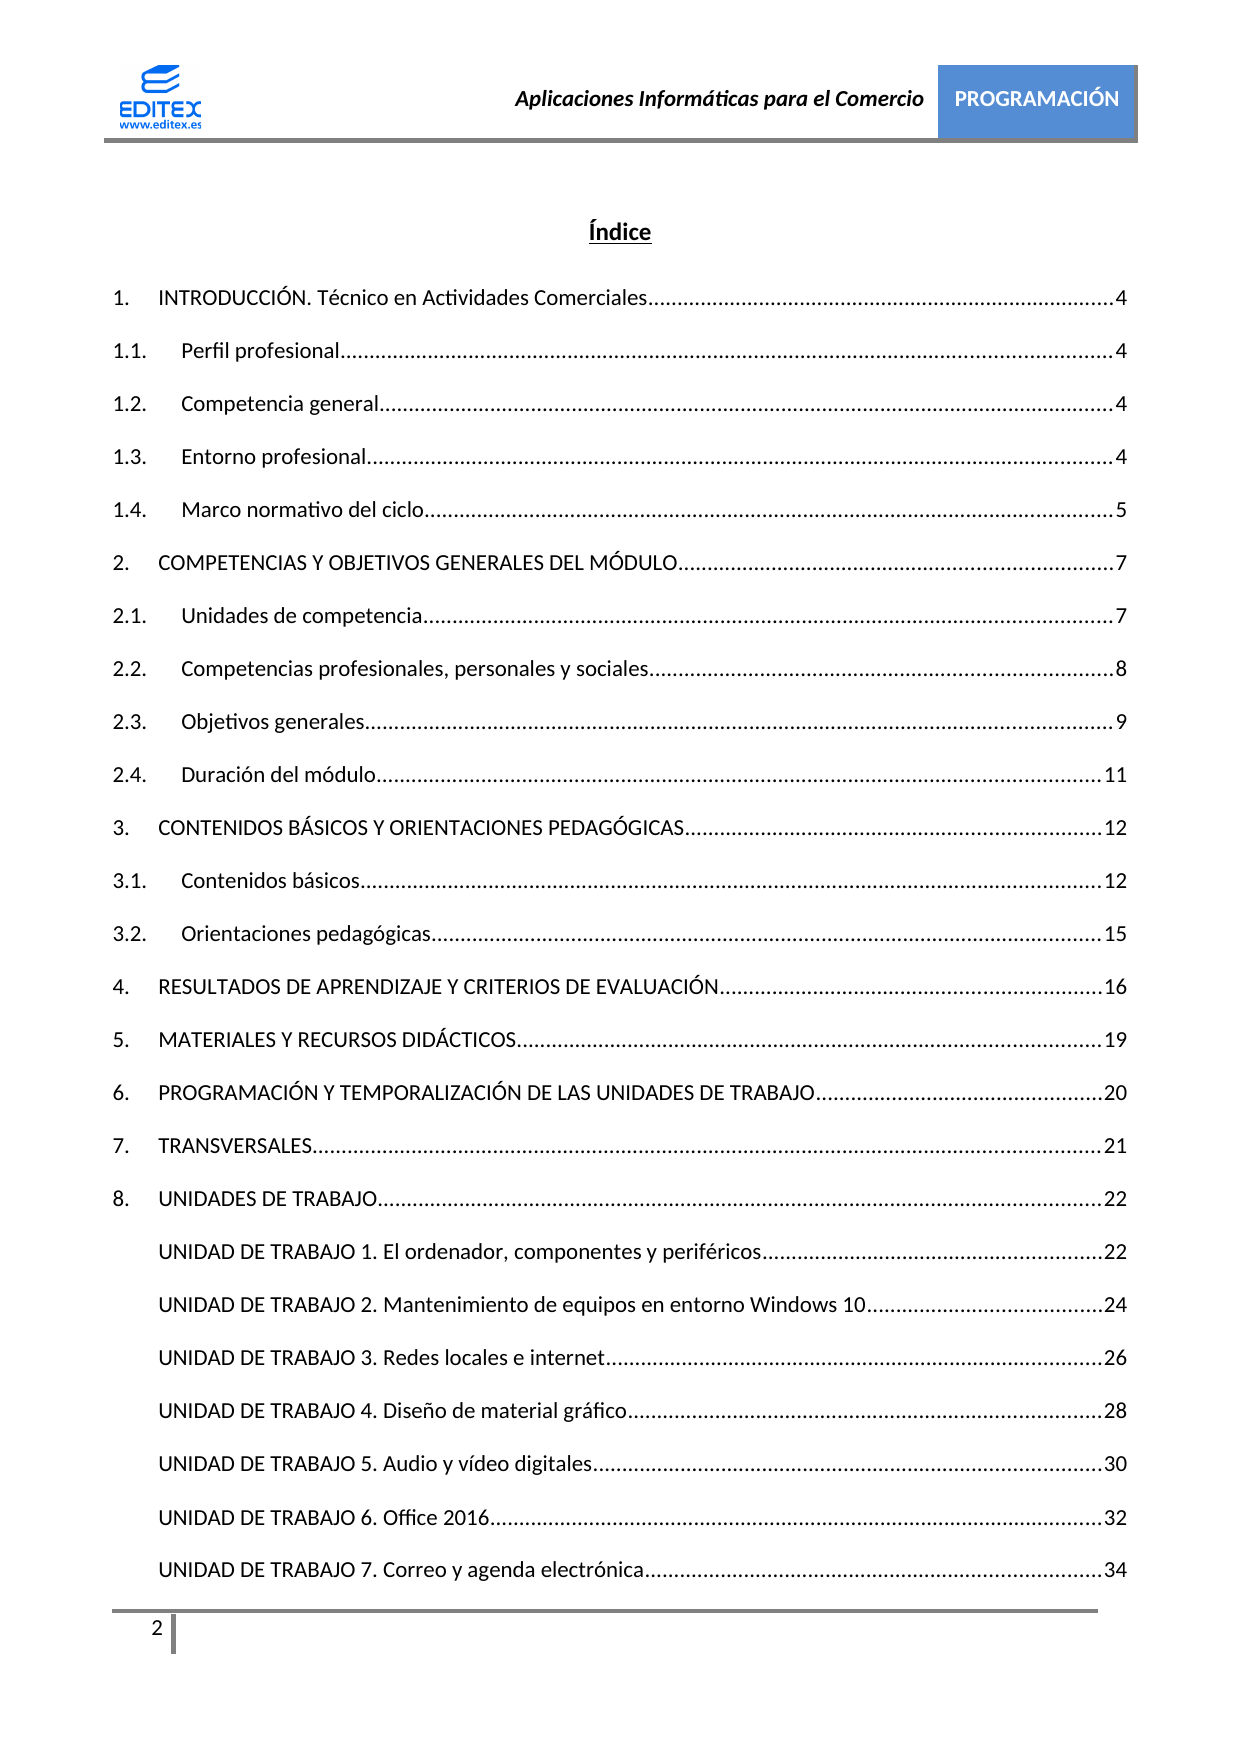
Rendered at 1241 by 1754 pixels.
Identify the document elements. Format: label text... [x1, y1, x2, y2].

text 5. MATERIALES Y RECURSOS DIDÁCTICOS 19 [112, 1025, 1128, 1053]
text UNIDAD DE TRABAJO 6. Office 2016 32 [158, 1503, 1128, 1531]
text Índice [112, 217, 1128, 247]
text 2. COMPETENCIAS Y OBJETIVOS GENERALES DEL MÓDULO 7 [112, 548, 1128, 576]
text 3.2. Orientaciones pedagógicas 15 [112, 919, 1128, 947]
text 2.3. Objetivos generales 9 [112, 707, 1128, 735]
text 4. RESULTADOS DE APRENDIZAJE Y CRITERIOS DE EVALUACIÓN 16 [112, 972, 1128, 1000]
text 3.1. Contenidos básicos 12 [112, 866, 1128, 894]
text UNIDAD DE TRABAJO 7. Correo y agenda electrónica 34 [158, 1556, 1128, 1584]
text 1.4. Marco normativo del ciclo 5 [112, 495, 1128, 523]
text UNIDAD DE TRABAJO 5. Audio y vídeo digitales 30 [158, 1449, 1128, 1478]
picture [120, 65, 202, 131]
text 8. UNIDADES DE TRABAJO 22 [112, 1184, 1128, 1212]
text 1.3. Entorno profesional 4 [112, 442, 1128, 470]
text UNIDAD DE TRABAJO 3. Redes locales e internet 26 [158, 1343, 1128, 1372]
text 3. CONTENIDOS BÁSICOS Y ORIENTACIONES PEDAGÓGICAS 12 [112, 813, 1128, 841]
text 2.4. Duración del módulo 11 [112, 760, 1128, 788]
text UNIDAD DE TRABAJO 1. El ordenador, componentes y periféricos 22 [158, 1237, 1128, 1266]
text 7. TRANSVERSALES 21 [112, 1131, 1128, 1159]
text UNIDAD DE TRABAJO 2. Mantenimiento de equipos en entorno Windows 10 24 [158, 1291, 1128, 1318]
text 1. INTRODUCCIÓN. Técnico en Actividades Comerciales 4 [112, 283, 1128, 311]
text 2.1. Unidades de competencia 7 [112, 601, 1128, 629]
text 6. PROGRAMACIÓN Y TEMPORALIZACIÓN DE LAS UNIDADES DE TRABAJO 20 [112, 1078, 1128, 1106]
text 2.2. Competencias profesionales, personales y sociales 8 [112, 654, 1128, 682]
text 1.1. Perfil profesional 4 [112, 336, 1128, 364]
text 1.2. Competencia general 4 [112, 389, 1128, 417]
text UNIDAD DE TRABAJO 4. Diseño de material gráfico 28 [158, 1397, 1128, 1424]
